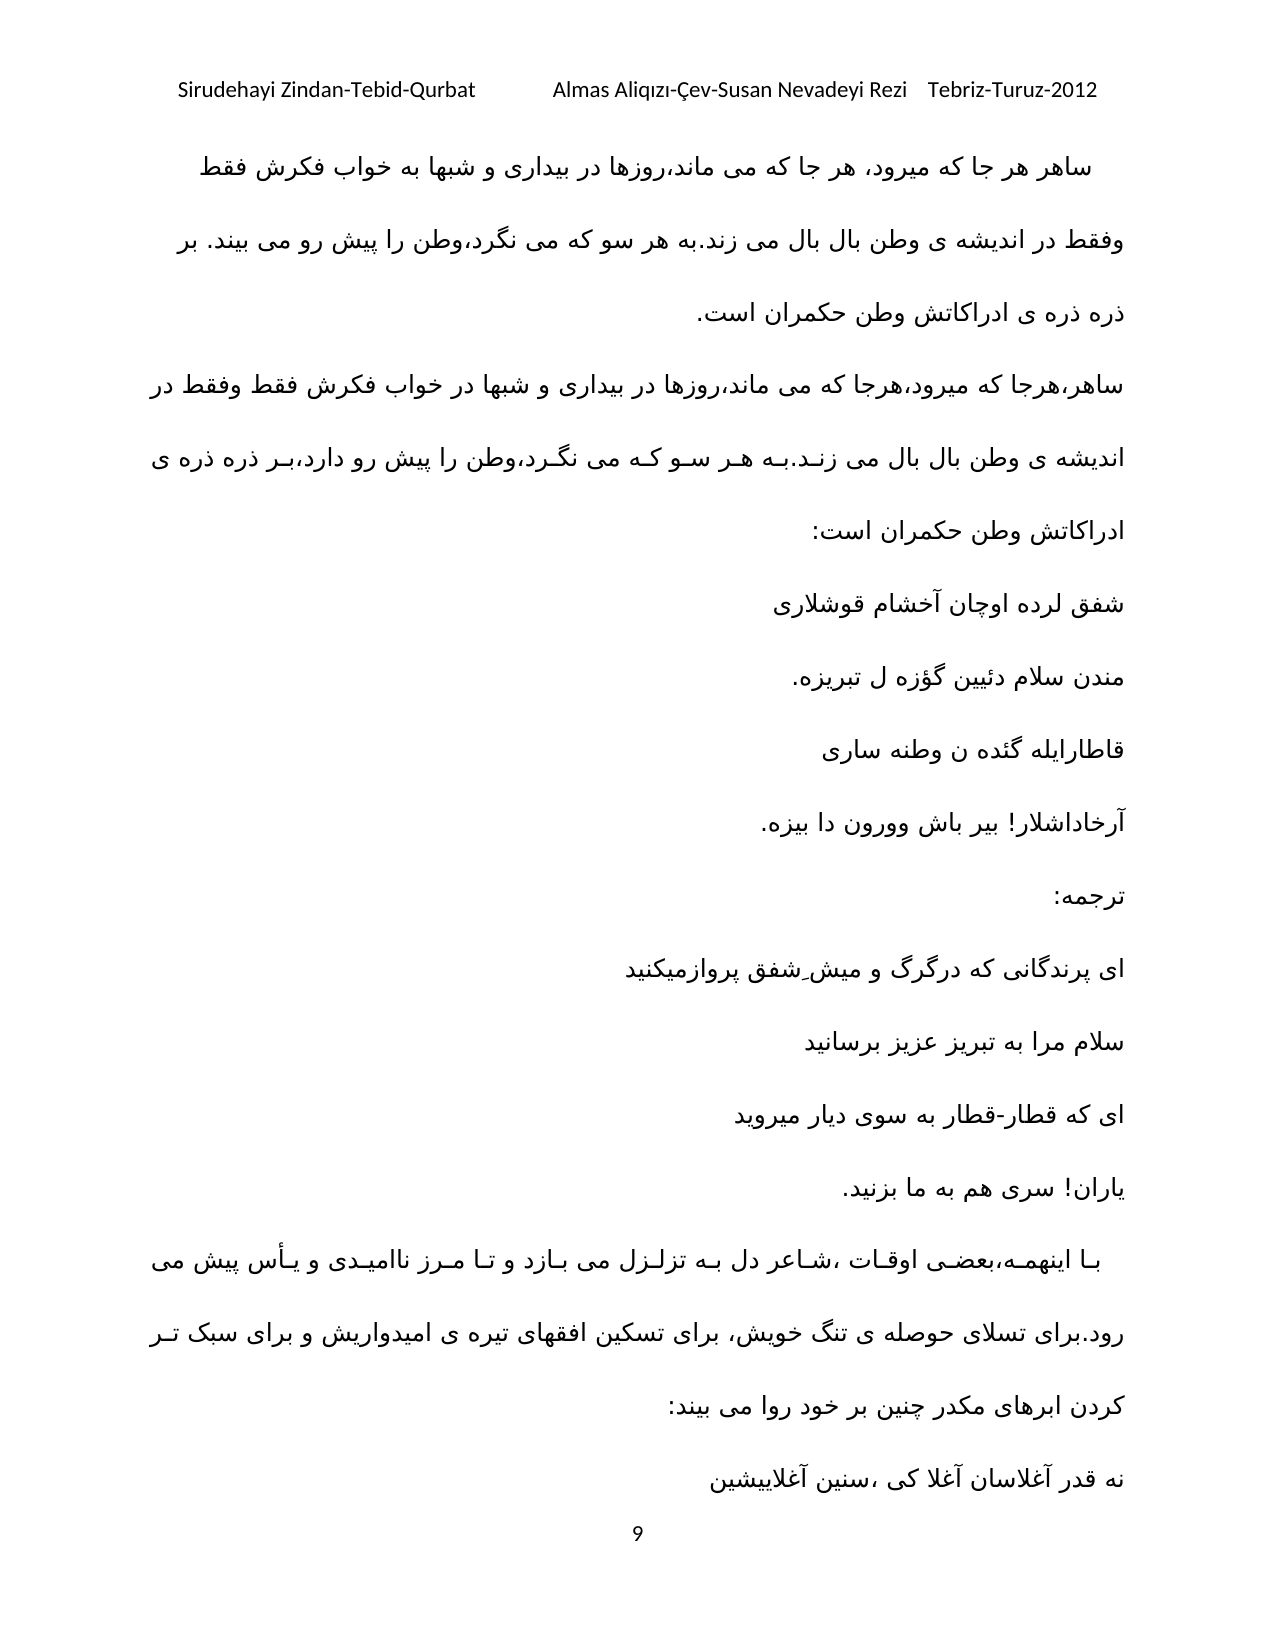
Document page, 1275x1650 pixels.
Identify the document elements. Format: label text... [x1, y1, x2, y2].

text ترجمه: [150, 881, 1125, 910]
text ای پرندگانی که درگرگ و میش ِشفق پروازمیکنید [150, 954, 1125, 983]
text سلام مرا به تبریز عزیز برسانید [150, 1027, 1125, 1056]
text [150, 152, 1125, 327]
text ساهر،هرجا که میرود،هرجا که می ماند،روزها در بیداری و شبها در خواب فکرش فقط وفقط در اندیشه ی وطن بال بال می زند.به هر سو که می نگرد،وطن را پیش رو دارد،بر ذره ذره ی ادراکاتش وطن حکمران است: [150, 371, 1125, 546]
text یاران! سری هم به ما بزنید. [150, 1173, 1125, 1202]
text نه قدر آغلاسان آغلا کی ،سنین آغلاییشین [150, 1464, 1125, 1493]
text مندن سلام دئیین گؤزه ل تبریزه. [150, 662, 1125, 691]
text آرخاداشلار! بیر باش وورون دا بیزه. [150, 808, 1125, 837]
text قاطارایله گئده ن وطنه ساری [150, 735, 1125, 764]
text شفق لرده اوچان آخشام قوشلاری [150, 589, 1125, 618]
text با اینهمه،بعضی اوقات ،شاعر دل به تزلزل می بازد و تا مرز ناامیدی و یأس پیش می رود.برای تسلای حوصله ی تنگ خویش، برای تسکین افقهای تیره ی امیدواریش و برای سبک تر کردن ابرهای مکدر چنین بر خود روا می بیند: [150, 1246, 1125, 1421]
text ای که قطار-قطار به سوی دیار میروید [150, 1100, 1125, 1129]
